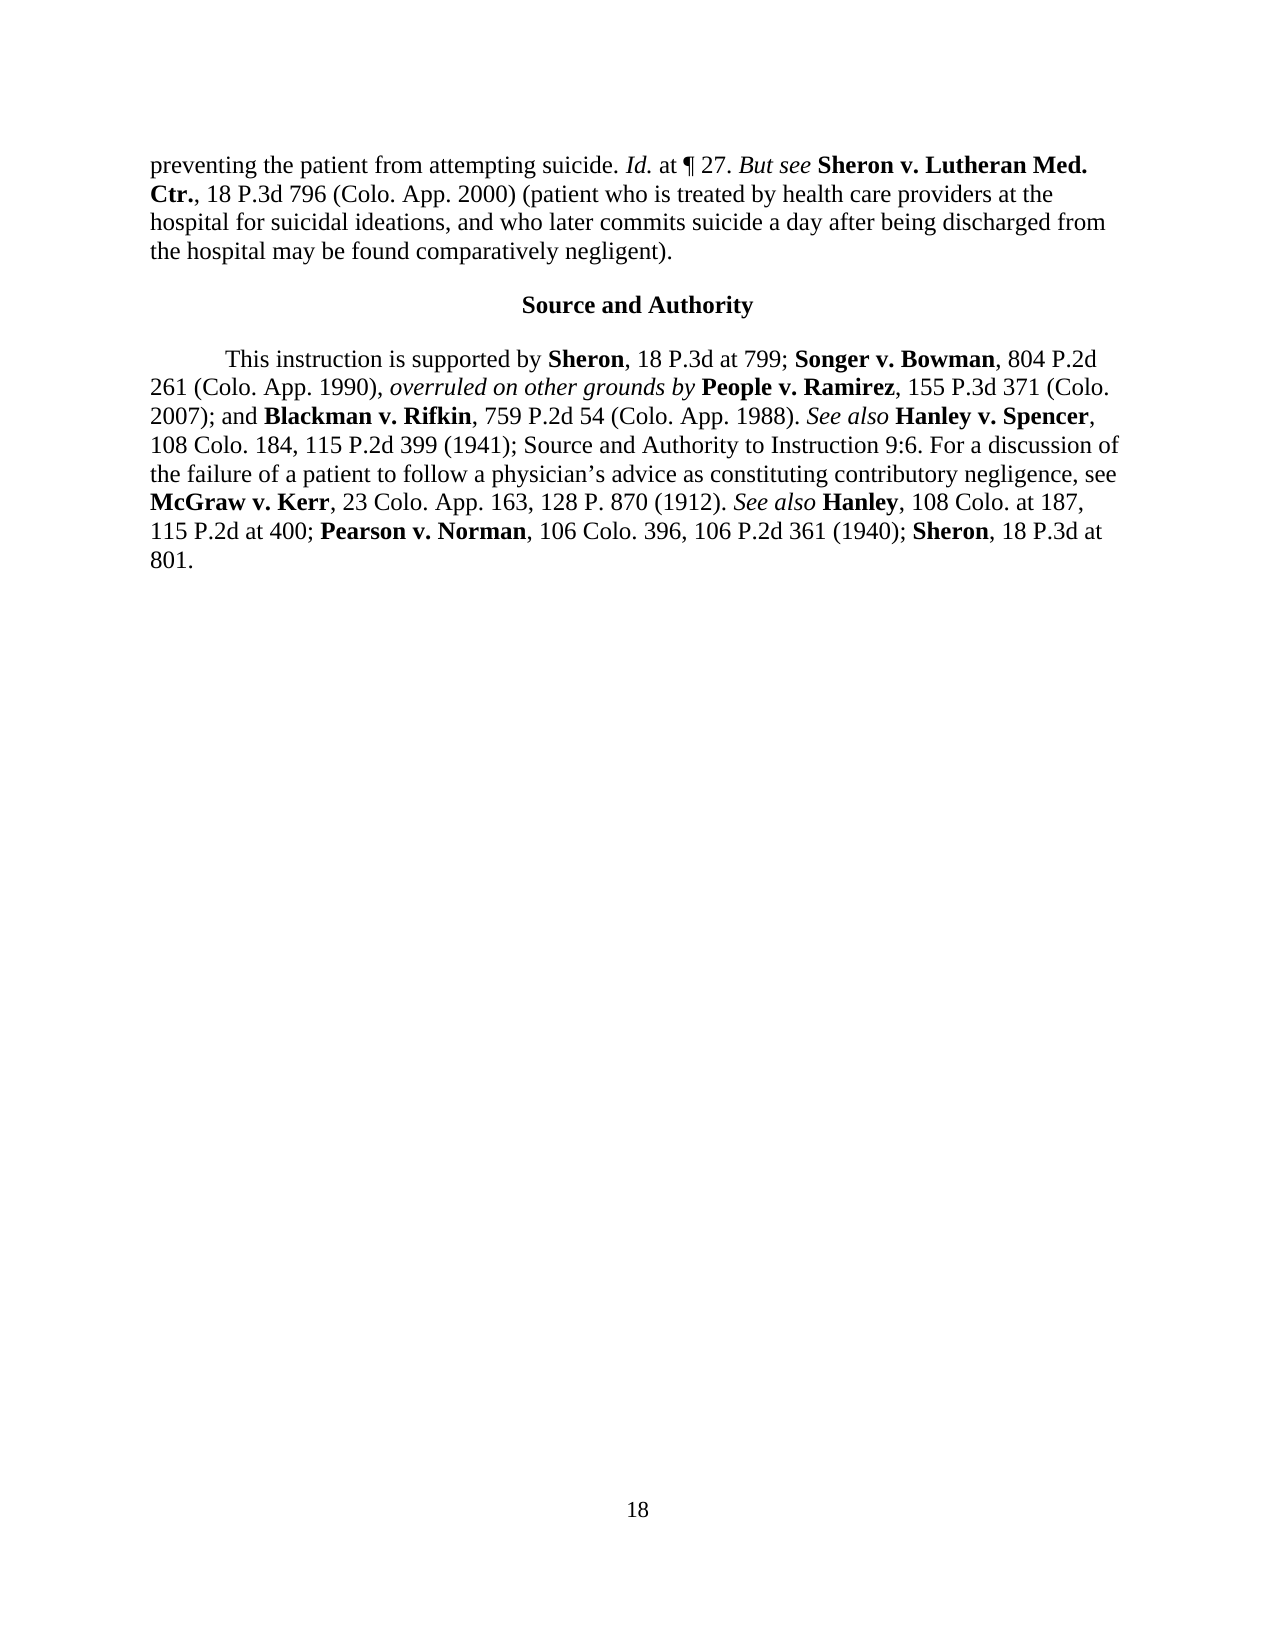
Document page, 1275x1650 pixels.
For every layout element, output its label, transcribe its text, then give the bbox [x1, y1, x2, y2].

text Source and Authority [150, 290, 1125, 319]
text This instruction is supported by Sheron, 18 P.3d at 799; Songer v. Bowman, 804 P.2d 261 (Colo. App. 1990), overruled on other grounds by People v. Ramirez, 155 P.3d 371 (Colo. 2007); and Blackman v. Rifkin, 759 P.2d 54 (Colo. App. 1988). See also Hanley v. Spencer, 108 Colo. 184, 115 P.2d 399 (1941); Source and Authority to Instruction 9:6. For a discussion of the failure of a patient to follow a physician’s advice as constituting contributory negligence, see McGraw v. Kerr, 23 Colo. App. 163, 128 P. 870 (1912). See also Hanley, 108 Colo. at 187, 115 P.2d at 400; Pearson v. Norman, 106 Colo. 396, 106 P.2d 361 (1940); Sheron, 18 P.3d at 801. [150, 344, 1125, 574]
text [150, 150, 1125, 265]
